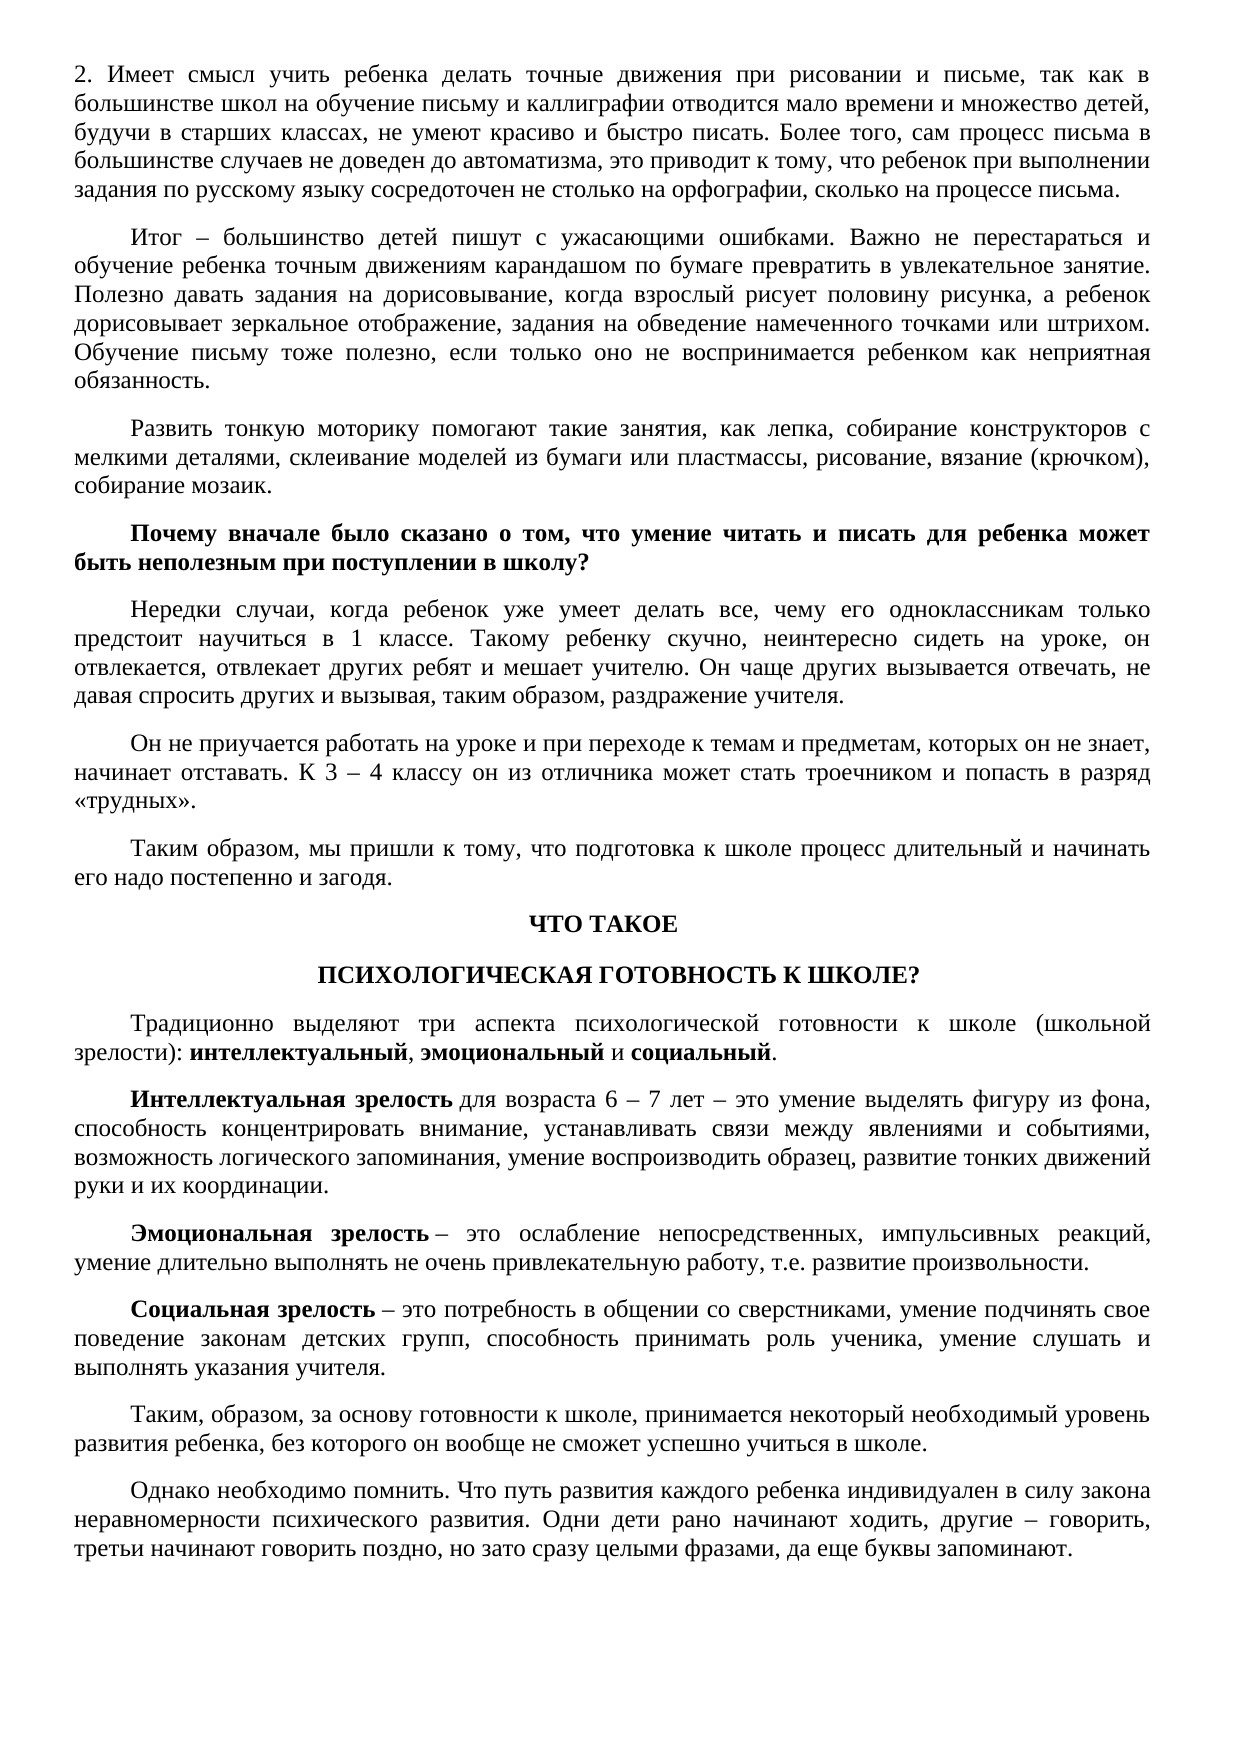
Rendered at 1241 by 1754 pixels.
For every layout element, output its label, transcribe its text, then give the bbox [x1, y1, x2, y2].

text Развить тонкую моторику помогают такие занятия, как лепка, собирание конструкторов с мелкими деталями, склеивание моделей из бумаги или пластмассы, рисование, вязание (крючком), собирание мозаик. [74, 413, 1152, 499]
text Традиционно выделяют три аспекта психологической готовности к школе (школьной зрелости): интеллектуальный, эмоциональный и социальный. [74, 1008, 1152, 1066]
text Нередки случаи, когда ребенок уже умеет делать все, чему его одноклассникам только предстоит научиться в 1 классе. Такому ребенку скучно, неинтересно сидеть на уроке, он отвлекается, отвлекает других ребят и мешает учителю. Он чаще других вызывается отвечать, не давая спросить других и вызывая, таким образом, раздражение учителя. [74, 594, 1152, 709]
text Социальная зрелость – это потребность в общении со сверстниками, умение подчинять свое поведение законам детских групп, способность принимать роль ученика, умение слушать и выполнять указания учителя. [74, 1294, 1152, 1381]
text Эмоциональная зрелость – это ослабление непосредственных, импульсивных реакций, умение длительно выполнять не очень привлекательную работу, т.е. развитие произвольности. [74, 1218, 1152, 1276]
text Итог – большинство детей пишут с ужасающими ошибками. Важно не перестараться и обучение ребенка точным движениям карандашом по бумаге превратить в увлекательное занятие. Полезно давать задания на дорисовывание, когда взрослый рисует половину рисунка, а ребенок дорисовывает зеркальное отображение, задания на обведение намеченного точками или штрихом. Обучение письму тоже полезно, если только оно не воспринимается ребенком как неприятная обязанность. [74, 222, 1152, 394]
text ПСИХОЛОГИЧЕСКАЯ ГОТОВНОСТЬ К ШКОЛЕ? [74, 957, 1152, 989]
text Таким образом, мы пришли к тому, что подготовка к школе процесс длительный и начинать его надо постепенно и загодя. [74, 833, 1152, 890]
text 2. Имеет смысл учить ребенка делать точные движения при рисовании и письме, так как в большинстве школ на обучение письму и каллиграфии отводится мало времени и множество детей, будучи в старших классах, не умеют красиво и быстро писать. Более того, сам процесс письма в большинстве случаев не доведен до автоматизма, это приводит к тому, что ребенок при выполнении задания по русскому языку сосредоточен не столько на орфографии, сколько на процессе письма. [74, 59, 1152, 203]
text Он не приучается работать на уроке и при переходе к темам и предметам, которых он не знает, начинает отставать. К 3 – 4 классу он из отличника может стать троечником и попасть в разряд «трудных». [74, 728, 1152, 814]
text Таким, образом, за основу готовности к школе, принимается некоторый необходимый уровень развития ребенка, без которого он вообще не сможет успешно учиться в школе. [74, 1399, 1152, 1457]
text ЧТО ТАКОЕ [74, 909, 1152, 938]
text Почему вначале было сказано о том, что умение читать и писать для ребенка может быть неполезным при поступлении в школу? [74, 518, 1152, 575]
text Интеллектуальная зрелость для возраста 6 – 7 лет – это умение выделять фигуру из фона, способность концентрировать внимание, устанавливать связи между явлениями и событиями, возможность логического запоминания, умение воспроизводить образец, развитие тонких движений руки и их координации. [74, 1084, 1152, 1199]
text Однако необходимо помнить. Что путь развития каждого ребенка индивидуален в силу закона неравномерности психического развития. Одни дети рано начинают ходить, другие – говорить, третьи начинают говорить поздно, но зато сразу целыми фразами, да еще буквы запоминают. [74, 1476, 1152, 1562]
